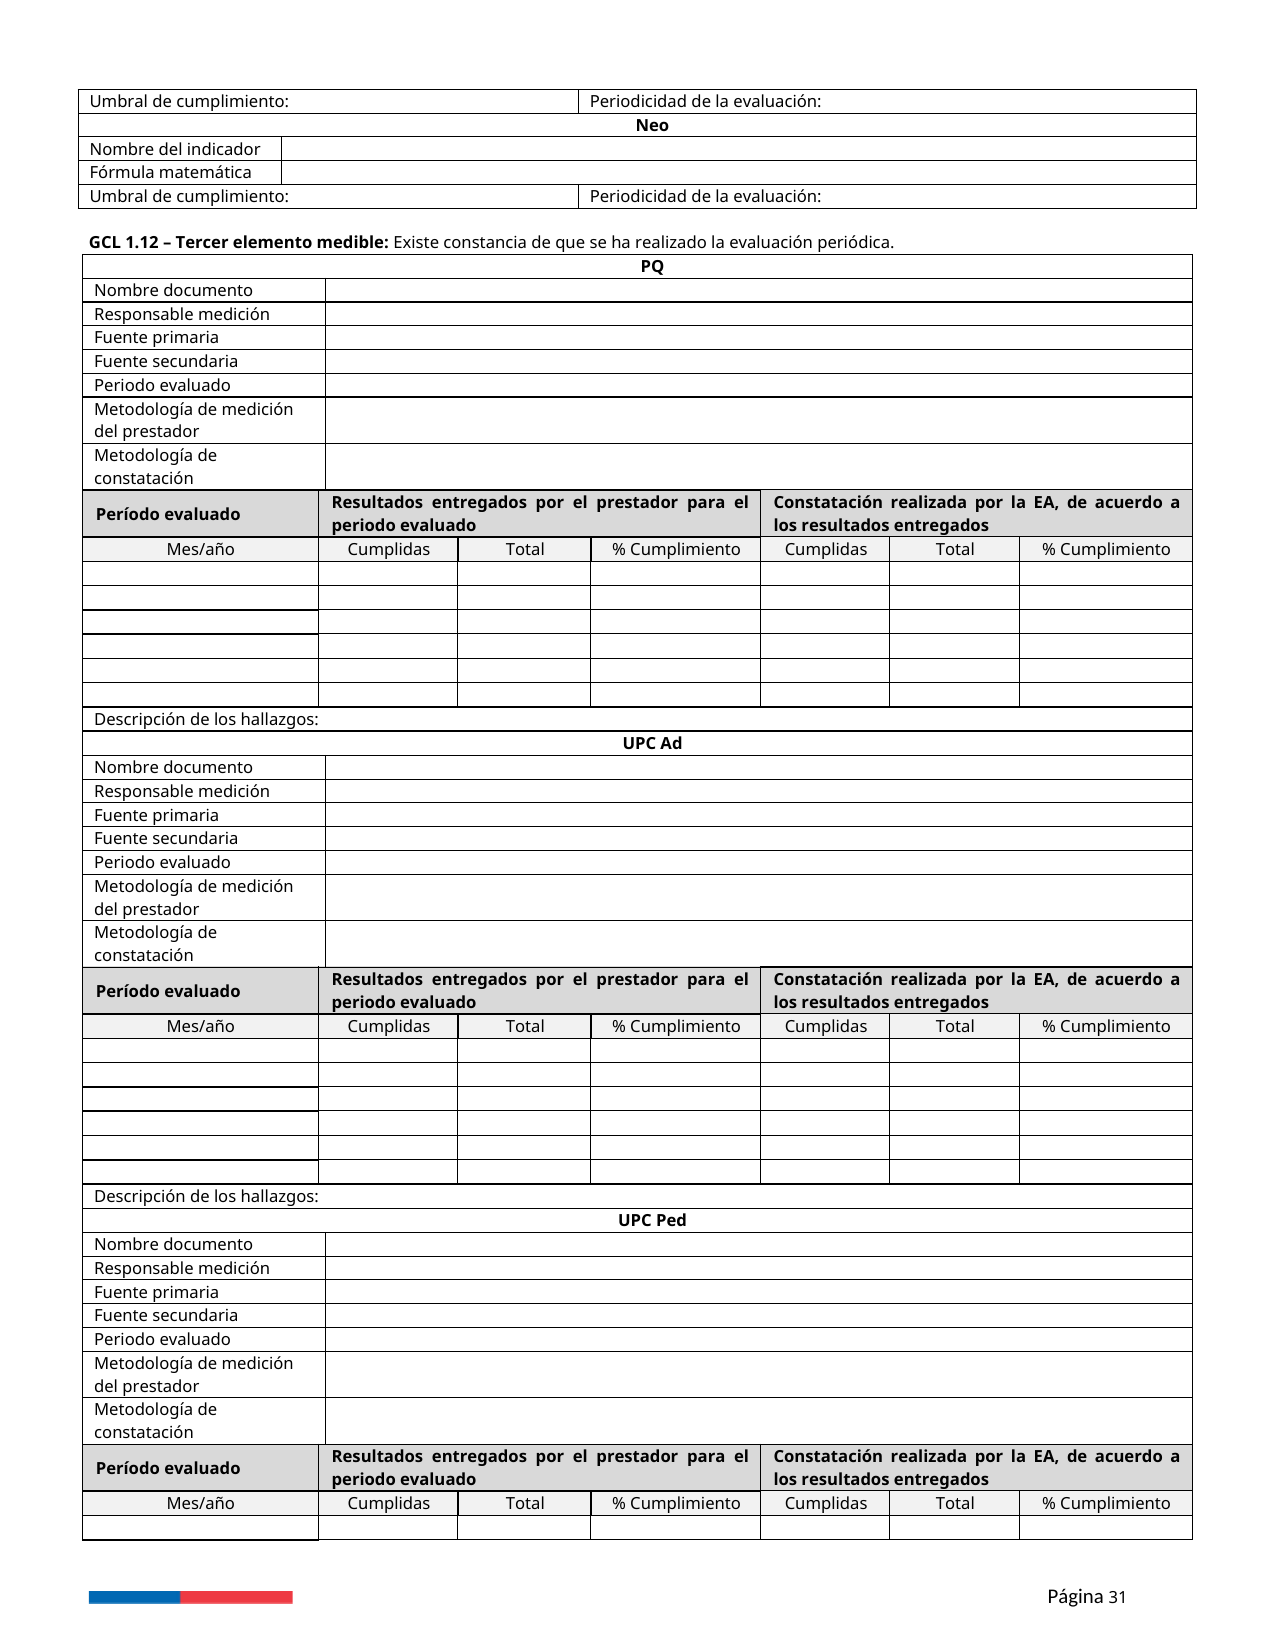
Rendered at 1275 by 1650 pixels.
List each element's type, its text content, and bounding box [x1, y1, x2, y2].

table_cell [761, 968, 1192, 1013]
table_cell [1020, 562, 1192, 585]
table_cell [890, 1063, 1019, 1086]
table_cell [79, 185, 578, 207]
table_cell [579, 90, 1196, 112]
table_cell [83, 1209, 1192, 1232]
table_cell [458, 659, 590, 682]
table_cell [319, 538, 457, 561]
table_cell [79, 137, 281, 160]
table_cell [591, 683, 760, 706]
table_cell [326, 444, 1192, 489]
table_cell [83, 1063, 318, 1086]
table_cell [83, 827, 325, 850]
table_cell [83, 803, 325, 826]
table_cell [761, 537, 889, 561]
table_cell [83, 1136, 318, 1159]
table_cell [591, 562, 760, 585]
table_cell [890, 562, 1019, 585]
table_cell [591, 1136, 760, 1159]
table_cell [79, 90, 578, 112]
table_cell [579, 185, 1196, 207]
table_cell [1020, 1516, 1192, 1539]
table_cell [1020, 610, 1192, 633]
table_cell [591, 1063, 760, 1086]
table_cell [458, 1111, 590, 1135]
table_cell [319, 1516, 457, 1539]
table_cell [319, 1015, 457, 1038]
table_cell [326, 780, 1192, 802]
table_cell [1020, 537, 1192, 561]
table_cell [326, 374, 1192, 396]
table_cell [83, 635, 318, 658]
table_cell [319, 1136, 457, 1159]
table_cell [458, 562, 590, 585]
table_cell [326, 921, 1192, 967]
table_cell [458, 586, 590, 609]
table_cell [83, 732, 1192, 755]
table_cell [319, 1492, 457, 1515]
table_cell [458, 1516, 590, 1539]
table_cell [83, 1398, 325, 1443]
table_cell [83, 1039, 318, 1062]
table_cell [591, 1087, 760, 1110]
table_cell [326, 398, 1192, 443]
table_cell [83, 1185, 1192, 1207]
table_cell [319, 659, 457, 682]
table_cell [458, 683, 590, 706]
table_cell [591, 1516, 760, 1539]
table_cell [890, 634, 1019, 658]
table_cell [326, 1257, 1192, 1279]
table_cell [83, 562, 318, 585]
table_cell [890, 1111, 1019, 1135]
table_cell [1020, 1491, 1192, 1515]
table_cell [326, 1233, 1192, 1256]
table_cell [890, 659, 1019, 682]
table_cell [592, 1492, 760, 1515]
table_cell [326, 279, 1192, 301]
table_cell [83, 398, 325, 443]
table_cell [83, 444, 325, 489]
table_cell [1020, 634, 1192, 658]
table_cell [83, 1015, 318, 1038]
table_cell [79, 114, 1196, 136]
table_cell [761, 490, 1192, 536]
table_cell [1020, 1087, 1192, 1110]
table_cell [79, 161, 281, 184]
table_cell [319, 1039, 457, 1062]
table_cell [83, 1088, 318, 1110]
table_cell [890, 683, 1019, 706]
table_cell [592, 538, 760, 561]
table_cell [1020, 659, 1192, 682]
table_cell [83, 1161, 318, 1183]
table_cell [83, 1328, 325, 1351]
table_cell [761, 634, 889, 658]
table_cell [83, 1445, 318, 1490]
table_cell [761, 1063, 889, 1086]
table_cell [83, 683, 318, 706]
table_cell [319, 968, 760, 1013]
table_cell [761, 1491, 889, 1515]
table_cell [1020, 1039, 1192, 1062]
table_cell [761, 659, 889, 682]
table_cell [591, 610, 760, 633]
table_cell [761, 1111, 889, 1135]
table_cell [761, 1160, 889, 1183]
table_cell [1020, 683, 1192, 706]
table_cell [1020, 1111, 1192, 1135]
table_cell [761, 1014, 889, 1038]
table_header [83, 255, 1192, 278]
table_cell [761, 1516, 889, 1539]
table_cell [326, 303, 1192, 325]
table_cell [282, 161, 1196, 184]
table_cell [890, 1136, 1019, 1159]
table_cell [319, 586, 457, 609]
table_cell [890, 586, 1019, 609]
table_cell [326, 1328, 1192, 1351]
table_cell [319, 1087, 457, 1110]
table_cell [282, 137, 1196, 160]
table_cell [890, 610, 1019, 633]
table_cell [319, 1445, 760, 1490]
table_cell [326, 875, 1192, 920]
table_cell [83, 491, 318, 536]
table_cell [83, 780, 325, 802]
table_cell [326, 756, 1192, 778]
picture [88, 1591, 293, 1604]
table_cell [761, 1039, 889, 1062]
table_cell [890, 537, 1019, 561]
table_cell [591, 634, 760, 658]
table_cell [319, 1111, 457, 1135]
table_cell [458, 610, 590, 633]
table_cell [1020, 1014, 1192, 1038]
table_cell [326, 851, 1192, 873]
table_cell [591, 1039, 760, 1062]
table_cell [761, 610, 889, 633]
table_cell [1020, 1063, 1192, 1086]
text GCL 1.12 – Tercer elemento medible: Existe constancia de que se ha realizado la evaluación periódica. [89, 231, 1186, 254]
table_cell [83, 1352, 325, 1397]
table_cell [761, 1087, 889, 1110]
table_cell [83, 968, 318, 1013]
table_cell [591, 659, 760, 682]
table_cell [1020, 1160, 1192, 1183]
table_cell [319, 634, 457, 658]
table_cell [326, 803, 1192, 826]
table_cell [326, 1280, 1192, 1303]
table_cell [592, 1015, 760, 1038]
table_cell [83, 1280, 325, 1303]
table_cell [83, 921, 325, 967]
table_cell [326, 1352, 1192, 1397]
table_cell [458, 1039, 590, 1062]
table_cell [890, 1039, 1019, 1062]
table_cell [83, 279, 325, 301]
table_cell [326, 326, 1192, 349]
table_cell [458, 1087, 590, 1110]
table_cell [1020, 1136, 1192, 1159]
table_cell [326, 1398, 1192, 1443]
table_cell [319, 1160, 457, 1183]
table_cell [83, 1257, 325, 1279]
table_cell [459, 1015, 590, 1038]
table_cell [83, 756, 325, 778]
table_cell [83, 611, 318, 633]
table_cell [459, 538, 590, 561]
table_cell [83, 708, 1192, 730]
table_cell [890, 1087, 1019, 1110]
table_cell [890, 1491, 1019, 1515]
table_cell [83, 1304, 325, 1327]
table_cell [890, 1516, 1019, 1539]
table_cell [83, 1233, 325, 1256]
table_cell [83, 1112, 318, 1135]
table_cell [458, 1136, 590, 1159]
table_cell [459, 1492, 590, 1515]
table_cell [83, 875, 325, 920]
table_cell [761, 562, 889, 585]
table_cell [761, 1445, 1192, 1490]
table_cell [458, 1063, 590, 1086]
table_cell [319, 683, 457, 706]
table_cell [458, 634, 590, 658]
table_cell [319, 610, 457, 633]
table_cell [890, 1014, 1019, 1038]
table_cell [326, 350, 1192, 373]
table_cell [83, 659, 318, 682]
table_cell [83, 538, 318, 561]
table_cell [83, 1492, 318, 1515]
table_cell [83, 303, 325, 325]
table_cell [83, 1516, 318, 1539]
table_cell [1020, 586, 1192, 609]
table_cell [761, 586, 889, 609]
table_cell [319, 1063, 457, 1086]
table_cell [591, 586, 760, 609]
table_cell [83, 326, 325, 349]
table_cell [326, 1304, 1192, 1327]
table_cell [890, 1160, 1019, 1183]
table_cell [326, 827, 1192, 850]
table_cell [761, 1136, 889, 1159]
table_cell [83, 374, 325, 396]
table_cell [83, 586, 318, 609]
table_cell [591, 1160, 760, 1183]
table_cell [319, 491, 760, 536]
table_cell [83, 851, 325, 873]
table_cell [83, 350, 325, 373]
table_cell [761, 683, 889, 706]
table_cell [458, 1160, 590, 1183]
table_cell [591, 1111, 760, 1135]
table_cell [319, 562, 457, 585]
